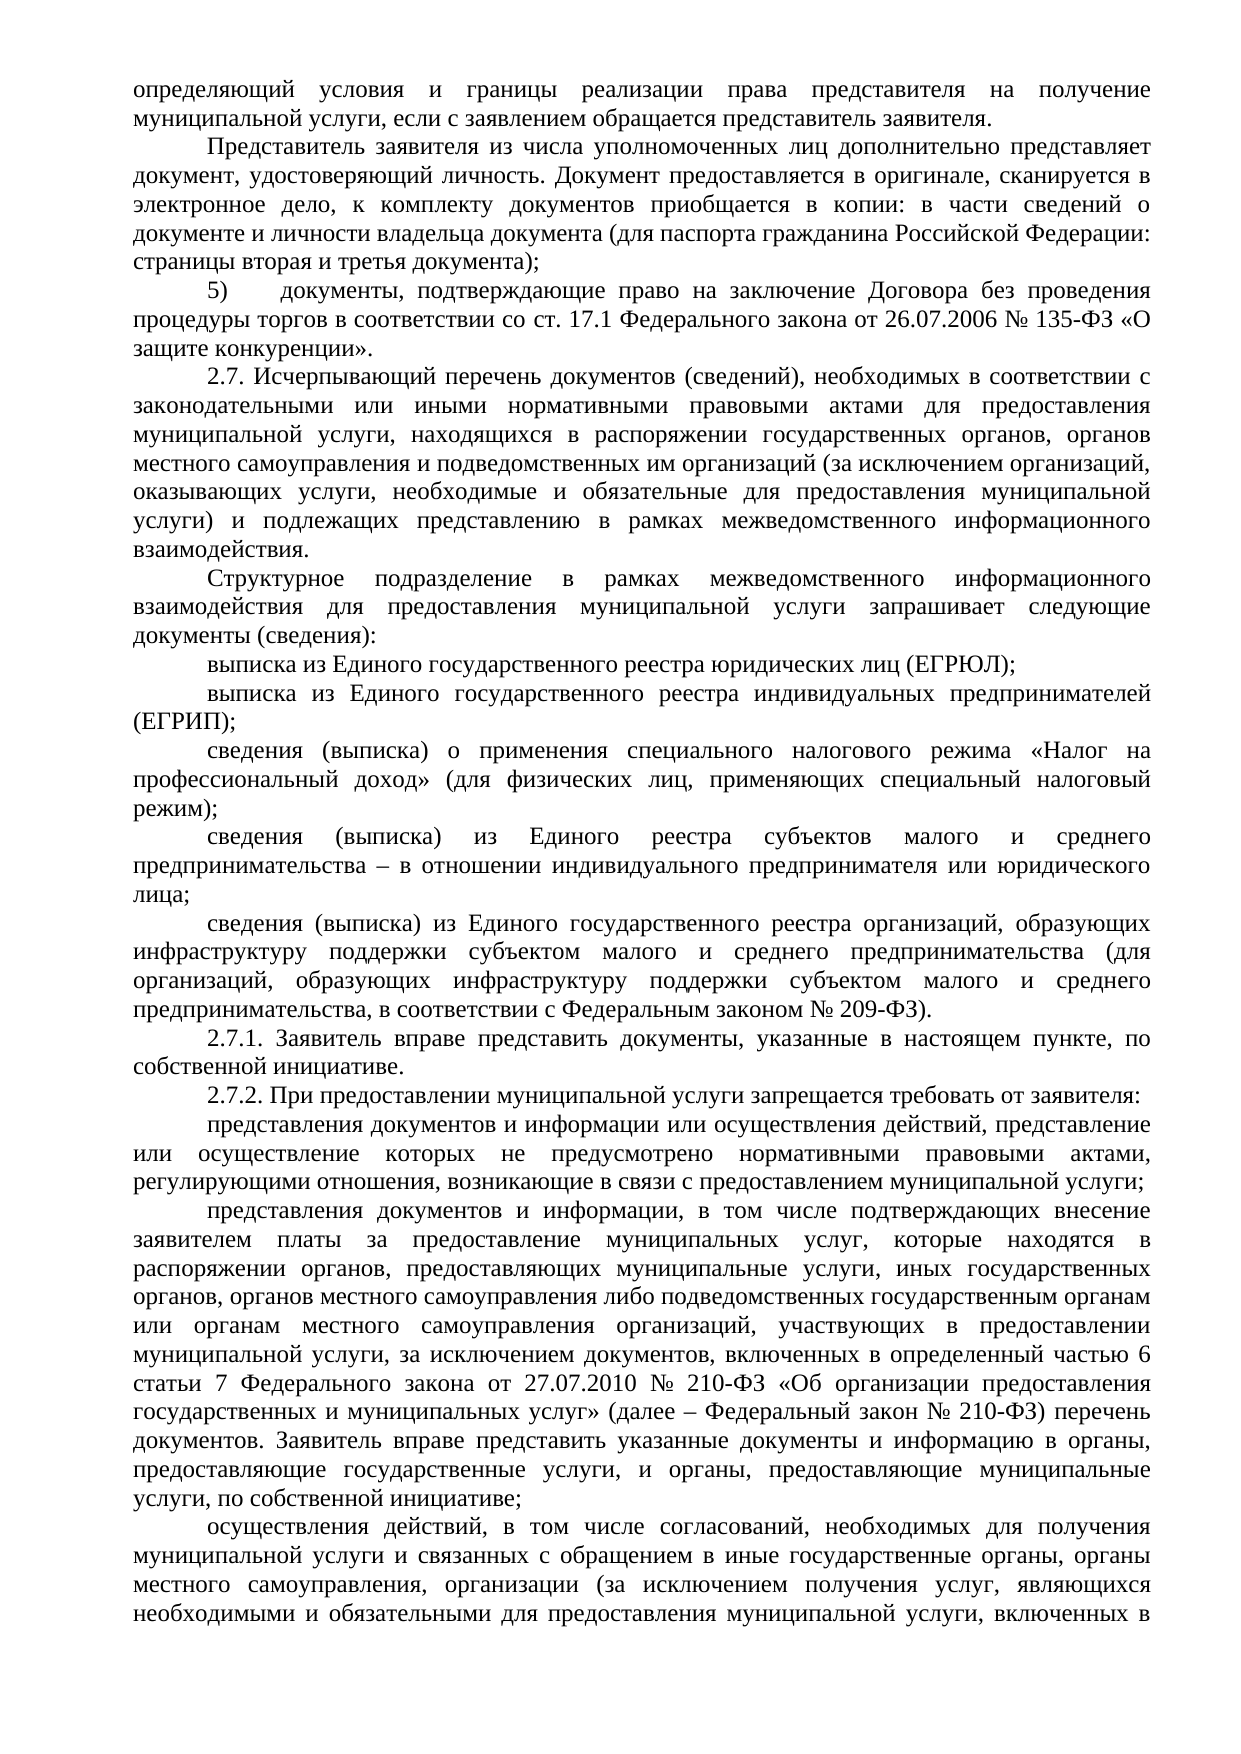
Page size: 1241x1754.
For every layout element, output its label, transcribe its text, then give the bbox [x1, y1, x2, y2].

text представления документов и информации или осуществления действий, представление или осуществление которых не предусмотрено нормативными правовыми актами, регулирующими отношения, возникающие в связи с предоставлением муниципальной услуги; [133, 1109, 1152, 1195]
text сведения (выписка) из Единого государственного реестра организаций, образующих инфраструктуру поддержки субъектом малого и среднего предпринимательства (для организаций, образующих инфраструктуру поддержки субъектом малого и среднего предпринимательства, в соответствии с Федеральным законом № 209-ФЗ). [133, 908, 1152, 1023]
text выписка из Единого государственного реестра юридических лиц (ЕГРЮЛ); [133, 649, 1152, 678]
text сведения (выписка) из Единого реестра субъектов малого и среднего предпринимательства – в отношении индивидуального предпринимателя или юридического лица; [133, 821, 1152, 908]
text представления документов и информации, в том числе подтверждающих внесение заявителем платы за предоставление муниципальных услуг, которые находятся в распоряжении органов, предоставляющих муниципальные услуги, иных государственных органов, органов местного самоуправления либо подведомственных государственным органам или органам местного самоуправления организаций, участвующих в предоставлении муниципальной услуги, за исключением документов, включенных в определенный частью 6 статьи 7 Федерального закона от 27.07.2010 № 210-ФЗ «Об организации предоставления государственных и муниципальных услуг» (далее – Федеральный закон № 210-ФЗ) перечень документов. Заявитель вправе представить указанные документы и информацию в органы, предоставляющие государственные услуги, и органы, предоставляющие муниципальные услуги, по собственной инициативе; [133, 1195, 1152, 1511]
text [133, 1511, 1152, 1626]
list документы, подтверждающие право на заключение Договора без проведения процедуры торгов в соответствии со ст. 17.1 Федерального закона от 26.07.2006 № 135-ФЗ «О защите конкуренции». [133, 275, 1152, 361]
text выписка из Единого государственного реестра индивидуальных предпринимателей (ЕГРИП); [133, 678, 1152, 735]
text 2.7.1. Заявитель вправе представить документы, указанные в настоящем пункте, по собственной инициативе. [133, 1023, 1152, 1080]
text сведения (выписка) о применения специального налогового режима «Налог на профессиональный доход» (для физических лиц, применяющих специальный налоговый режим); [133, 735, 1152, 821]
text Представитель заявителя из числа уполномоченных лиц дополнительно представляет документ, удостоверяющий личность. Документ предоставляется в оригинале, сканируется в электронное дело, к комплекту документов приобщается в копии: в части сведений о документе и личности владельца документа (для паспорта гражданина Российской Федерации: страницы вторая и третья документа); [133, 131, 1152, 275]
text Структурное подразделение в рамках межведомственного информационного взаимодействия для предоставления муниципальной услуги запрашивает следующие документы (сведения): [133, 563, 1152, 649]
text 2.7.2. При предоставлении муниципальной услуги запрещается требовать от заявителя: [133, 1080, 1152, 1109]
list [133, 74, 1152, 131]
list 2.7. Исчерпывающий перечень документов (сведений), необходимых в соответствии с законодательными или иными нормативными правовыми актами для предоставления муниципальной услуги, находящихся в распоряжении государственных органов, органов местного самоуправления и подведомственных им организаций (за исключением организаций, оказывающих услуги, необходимые и обязательные для предоставления муниципальной услуги) и подлежащих представлению в рамках межведомственного информационного взаимодействия. [133, 361, 1152, 563]
